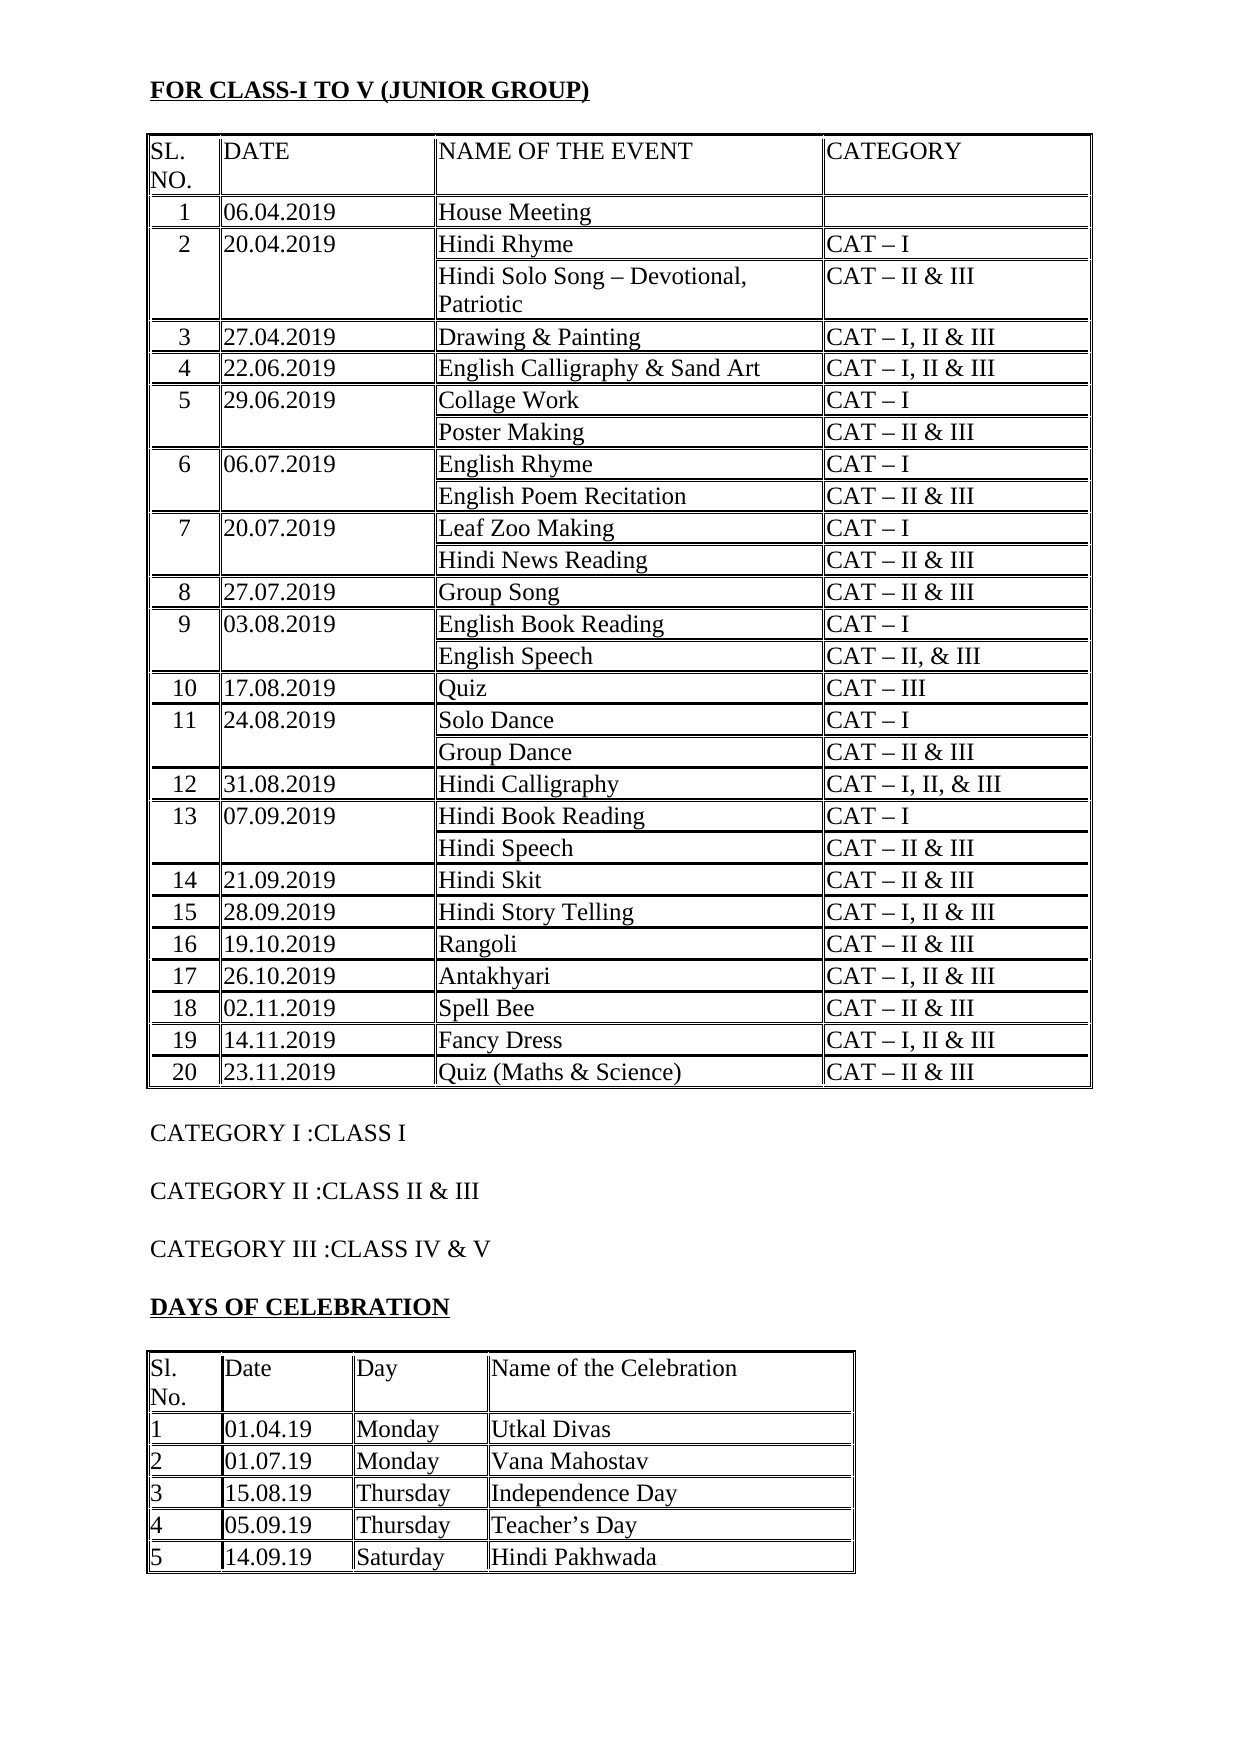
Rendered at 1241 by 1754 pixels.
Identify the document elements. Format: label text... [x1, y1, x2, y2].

table_cell CAT – II & III [825, 478, 1090, 510]
table_cell CAT – I, II & III [824, 1022, 1091, 1054]
table_cell CAT – II & III [825, 990, 1090, 1022]
table_header Day [354, 1353, 488, 1411]
table_cell 24.08.2019 [222, 705, 434, 766]
table_cell 29.06.2019 [222, 386, 434, 446]
table_cell 15 [150, 894, 219, 926]
table_cell Independence Day [490, 1475, 853, 1507]
table_cell 4 [150, 350, 219, 382]
table_cell Collage Work [437, 386, 822, 414]
table_cell 16 [150, 926, 219, 958]
table_cell 20.04.2019 [222, 229, 434, 318]
table_cell English Book Reading [437, 610, 822, 638]
table_cell 06.04.2019 [222, 197, 434, 226]
table_cell 6 [150, 446, 219, 510]
table_cell Quiz (Maths & Science) [436, 1057, 824, 1086]
table_cell English Speech [437, 642, 822, 670]
table_cell 22.06.2019 [222, 354, 434, 382]
table_cell Hindi Speech [437, 833, 822, 862]
table_cell 21.09.2019 [222, 865, 434, 894]
table_cell CAT – II & III [824, 1054, 1090, 1086]
table_header Sl. No. [150, 1352, 222, 1411]
table_cell Hindi Story Telling [437, 897, 822, 926]
table_cell CAT – I [825, 798, 1090, 830]
table_cell 2 [148, 1443, 222, 1474]
table_cell CAT – I [825, 382, 1090, 414]
table_cell Saturday [354, 1542, 488, 1571]
text CATEGORY II :CLASS II & III [150, 1176, 1090, 1205]
table_cell Drawing & Painting [437, 322, 822, 350]
table_cell 11 [150, 702, 219, 766]
table_cell CAT – II & III [825, 926, 1090, 958]
table_cell Rangoli [437, 929, 822, 958]
table_cell 7 [150, 510, 219, 574]
table_cell Hindi Solo Song – Devotional, Patriotic [437, 261, 822, 318]
table_cell CAT – I [825, 702, 1090, 734]
table_cell 17 [148, 958, 219, 990]
table_cell English Rhyme [437, 450, 822, 478]
table_cell CAT – II & III [825, 830, 1090, 862]
table_cell CAT – II & III [825, 414, 1090, 446]
table_cell CAT – I, II & III [825, 318, 1090, 350]
table_cell Monday [355, 1414, 487, 1443]
table_cell House Meeting [437, 197, 822, 226]
table_cell 18 [150, 990, 219, 1022]
table_cell Thursday [355, 1478, 487, 1507]
table_cell CAT – I, II, & III [825, 766, 1090, 798]
table_cell CAT – II & III [825, 574, 1090, 606]
table_cell CAT – II & III [825, 862, 1090, 894]
table_cell English Poem Recitation [437, 482, 822, 510]
table_cell Thursday [355, 1510, 487, 1538]
table_cell CAT – II & III [824, 258, 1091, 318]
table_cell 10 [150, 670, 219, 702]
table_cell CAT – III [825, 670, 1090, 702]
table_cell Hindi Calligraphy [437, 769, 822, 798]
table_cell Solo Dance [437, 705, 822, 734]
table_cell Hindi Pakhwada [489, 1539, 853, 1571]
table_cell Monday [355, 1446, 487, 1474]
table_cell 01.04.19 [224, 1414, 352, 1443]
table_cell Utkal Divas [489, 1411, 854, 1443]
table_cell 4 [148, 1507, 222, 1538]
table_cell 8 [150, 574, 219, 606]
table_cell CAT – II, & III [825, 638, 1090, 670]
table_cell 9 [150, 606, 219, 670]
table_cell CAT – I [824, 226, 1091, 258]
table_cell Antakhyari [437, 961, 822, 990]
table_cell Poster Making [437, 418, 822, 446]
table_cell 5 [150, 382, 219, 446]
table_cell Teacher’s Day [489, 1507, 854, 1538]
text CATEGORY III :CLASS IV & V [150, 1234, 1090, 1263]
table_cell CAT – I [825, 510, 1090, 542]
table_cell Hindi Book Reading [437, 802, 822, 830]
table_cell 3 [150, 318, 219, 350]
table_cell CAT – I [825, 446, 1090, 478]
table_cell 31.08.2019 [222, 769, 434, 798]
table_header SL. NO. [150, 136, 221, 194]
table_cell CAT – II & III [825, 734, 1090, 766]
table_header CATEGORY [824, 136, 1090, 194]
table_cell Group Song [437, 578, 822, 606]
table_cell 5 [150, 1539, 222, 1571]
table_cell 17.08.2019 [222, 674, 434, 702]
table_cell 26.10.2019 [222, 961, 434, 990]
table_cell CAT – I, II & III [825, 894, 1090, 926]
table_cell 27.04.2019 [222, 322, 434, 350]
table_cell Hindi News Reading [437, 546, 822, 574]
table_cell 14.11.2019 [222, 1025, 434, 1054]
table_cell 14 [150, 862, 219, 894]
table_cell Quiz [437, 674, 822, 702]
table_cell Leaf Zoo Making [437, 514, 822, 542]
table_cell [824, 194, 1091, 226]
table_cell 07.09.2019 [222, 802, 434, 862]
text FOR CLASS-I TO V (JUNIOR GROUP) [150, 75, 1090, 104]
table_cell 23.11.2019 [221, 1057, 436, 1086]
table_cell 27.07.2019 [222, 578, 434, 606]
table_cell 2 [148, 226, 221, 318]
table_cell CAT – I, II & III [825, 958, 1091, 990]
table_cell 02.11.2019 [222, 993, 434, 1022]
table_cell 1 [148, 1411, 222, 1443]
table_cell 19 [148, 1022, 221, 1054]
table_cell 20 [150, 1054, 221, 1086]
table_cell 12 [150, 766, 219, 798]
table_cell CAT – I [825, 606, 1090, 638]
text DAYS OF CELEBRATION [150, 1292, 1090, 1321]
table_header Date [222, 1353, 354, 1411]
table_header NAME OF THE EVENT [436, 136, 824, 194]
table_cell Hindi Rhyme [437, 229, 822, 258]
table_cell 15.08.19 [224, 1478, 352, 1507]
table_cell 28.09.2019 [222, 897, 434, 926]
table_cell 13 [150, 798, 219, 862]
table_cell 05.09.19 [224, 1510, 352, 1538]
table_header DATE [221, 136, 436, 194]
table_cell 20.07.2019 [222, 514, 434, 574]
table_cell 14.09.19 [222, 1542, 354, 1571]
table_cell Fancy Dress [437, 1025, 822, 1054]
table_cell 3 [150, 1475, 221, 1507]
table_cell 06.07.2019 [222, 450, 434, 510]
table_cell 1 [148, 194, 221, 226]
table_cell Vana Mahostav [489, 1443, 854, 1474]
table_cell 03.08.2019 [222, 610, 434, 670]
table_header Name of the Celebration [489, 1353, 853, 1411]
table_cell CAT – II & III [825, 542, 1090, 574]
table_cell English Calligraphy & Sand Art [437, 354, 822, 382]
table_cell Group Dance [437, 738, 822, 766]
table_cell 01.07.19 [224, 1446, 352, 1474]
table_cell CAT – I, II & III [825, 350, 1090, 382]
table_cell Spell Bee [437, 993, 822, 1022]
table_cell Hindi Skit [437, 865, 822, 894]
table_cell 19.10.2019 [222, 929, 434, 958]
text CATEGORY I :CLASS I [150, 1118, 1090, 1147]
